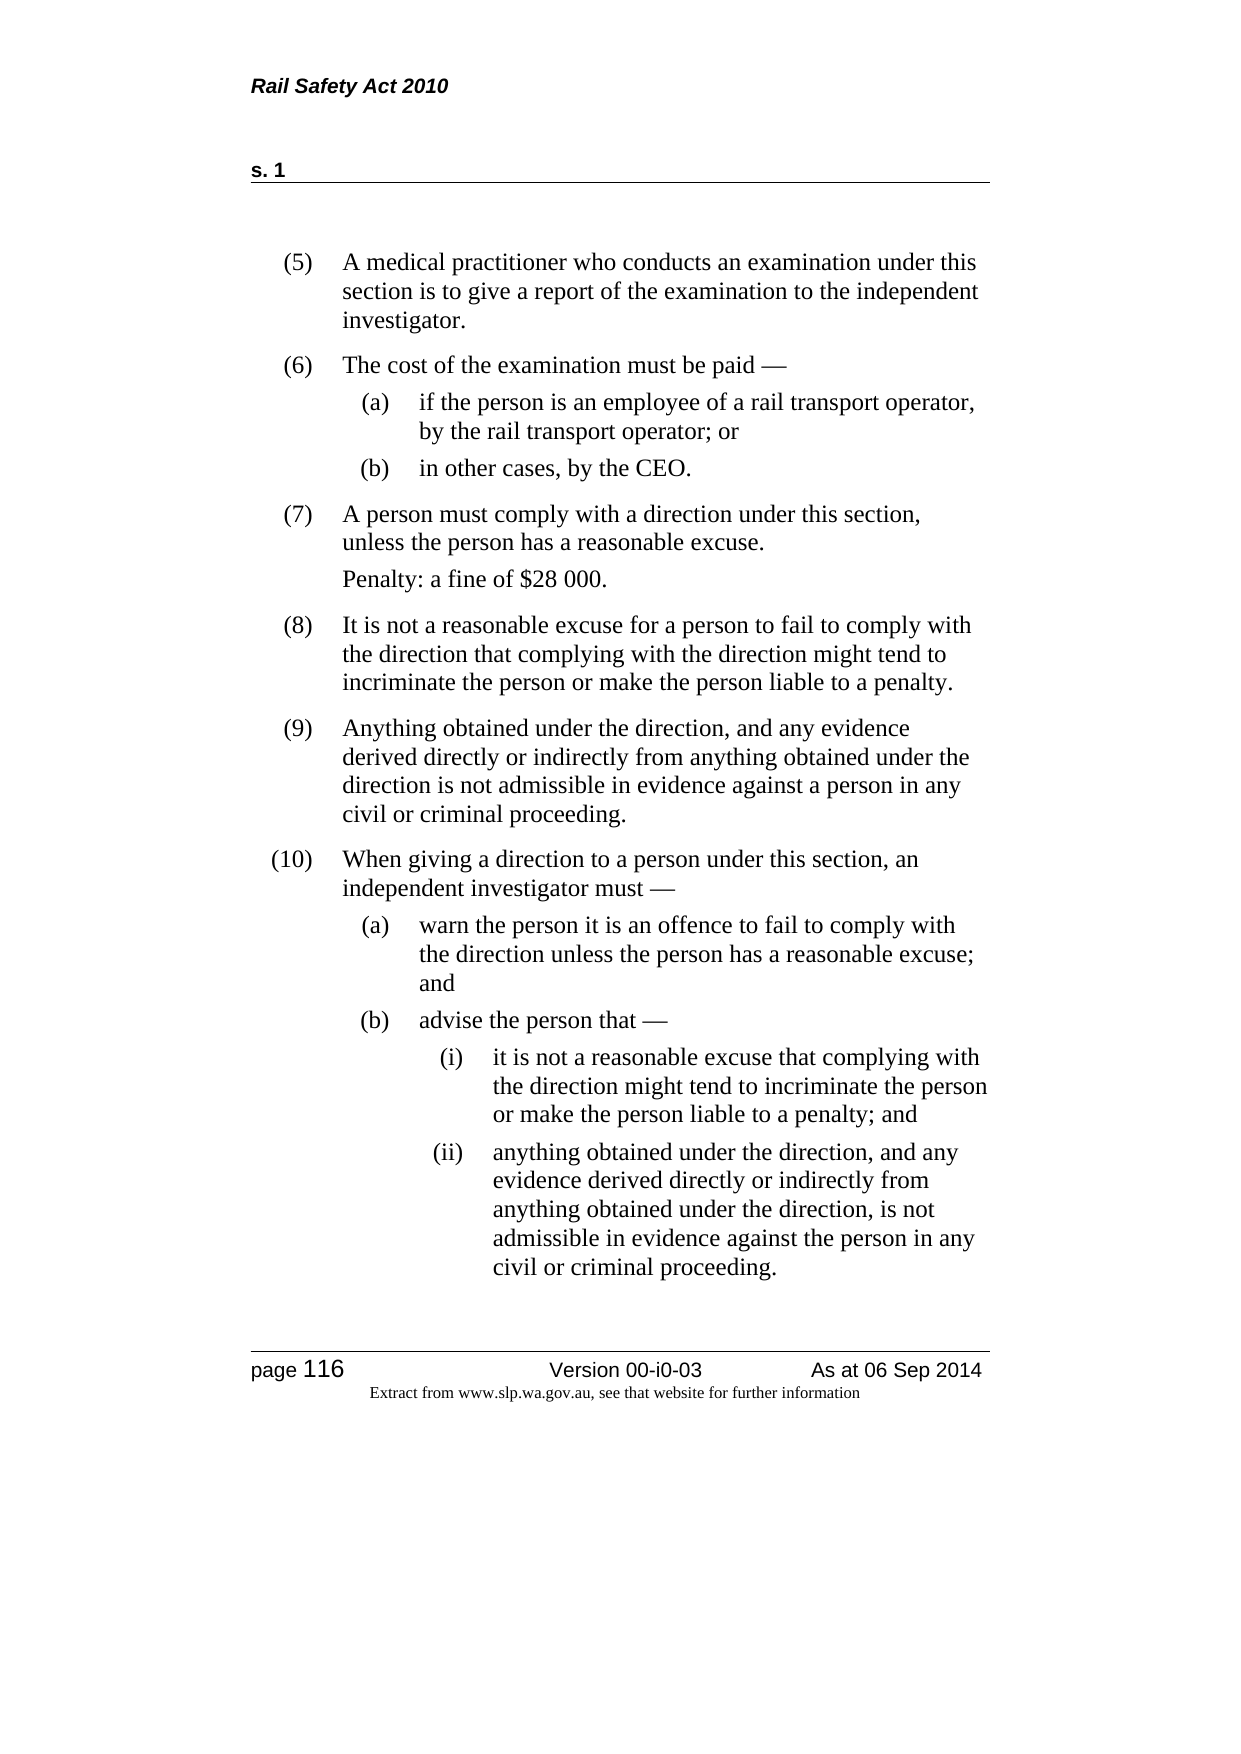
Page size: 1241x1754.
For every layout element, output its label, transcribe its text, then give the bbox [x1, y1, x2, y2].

text (ii) anything obtained under the direction, and any evidence derived directly or indirectly from anything obtained under the direction, is not admissible in evidence against the person in any civil or criminal proceeding. [251, 1137, 990, 1280]
text (5) A medical practitioner who conducts an examination under this section is to give a report of the examination to the independent investigator. [251, 247, 990, 334]
text (10) When giving a direction to a person under this section, an independent investigator must — [251, 844, 990, 902]
text Penalty: a fine of $28 000. [251, 564, 990, 593]
text (a) warn the person it is an offence to fail to comply with the direction unless the person has a reasonable excuse; and [251, 910, 990, 997]
text (a) if the person is an employee of a rail transport operator, by the rail transport operator; or [251, 387, 990, 445]
text (b) in other cases, by the CEO. [251, 453, 990, 482]
text (i) it is not a reasonable excuse that complying with the direction might tend to incriminate the person or make the person liable to a penalty; and [251, 1042, 990, 1128]
text (9) Anything obtained under the direction, and any evidence derived directly or indirectly from anything obtained under the direction is not admissible in evidence against a person in any civil or criminal proceeding. [251, 713, 990, 828]
text (8) It is not a reasonable excuse for a person to fail to comply with the direction that complying with the direction might tend to incriminate the person or make the person liable to a penalty. [251, 610, 990, 696]
text (6) The cost of the examination must be paid — [251, 350, 990, 379]
text (b) advise the person that — [251, 1005, 990, 1034]
text (7) A person must comply with a direction under this section, unless the person has a reasonable excuse. [251, 499, 990, 556]
